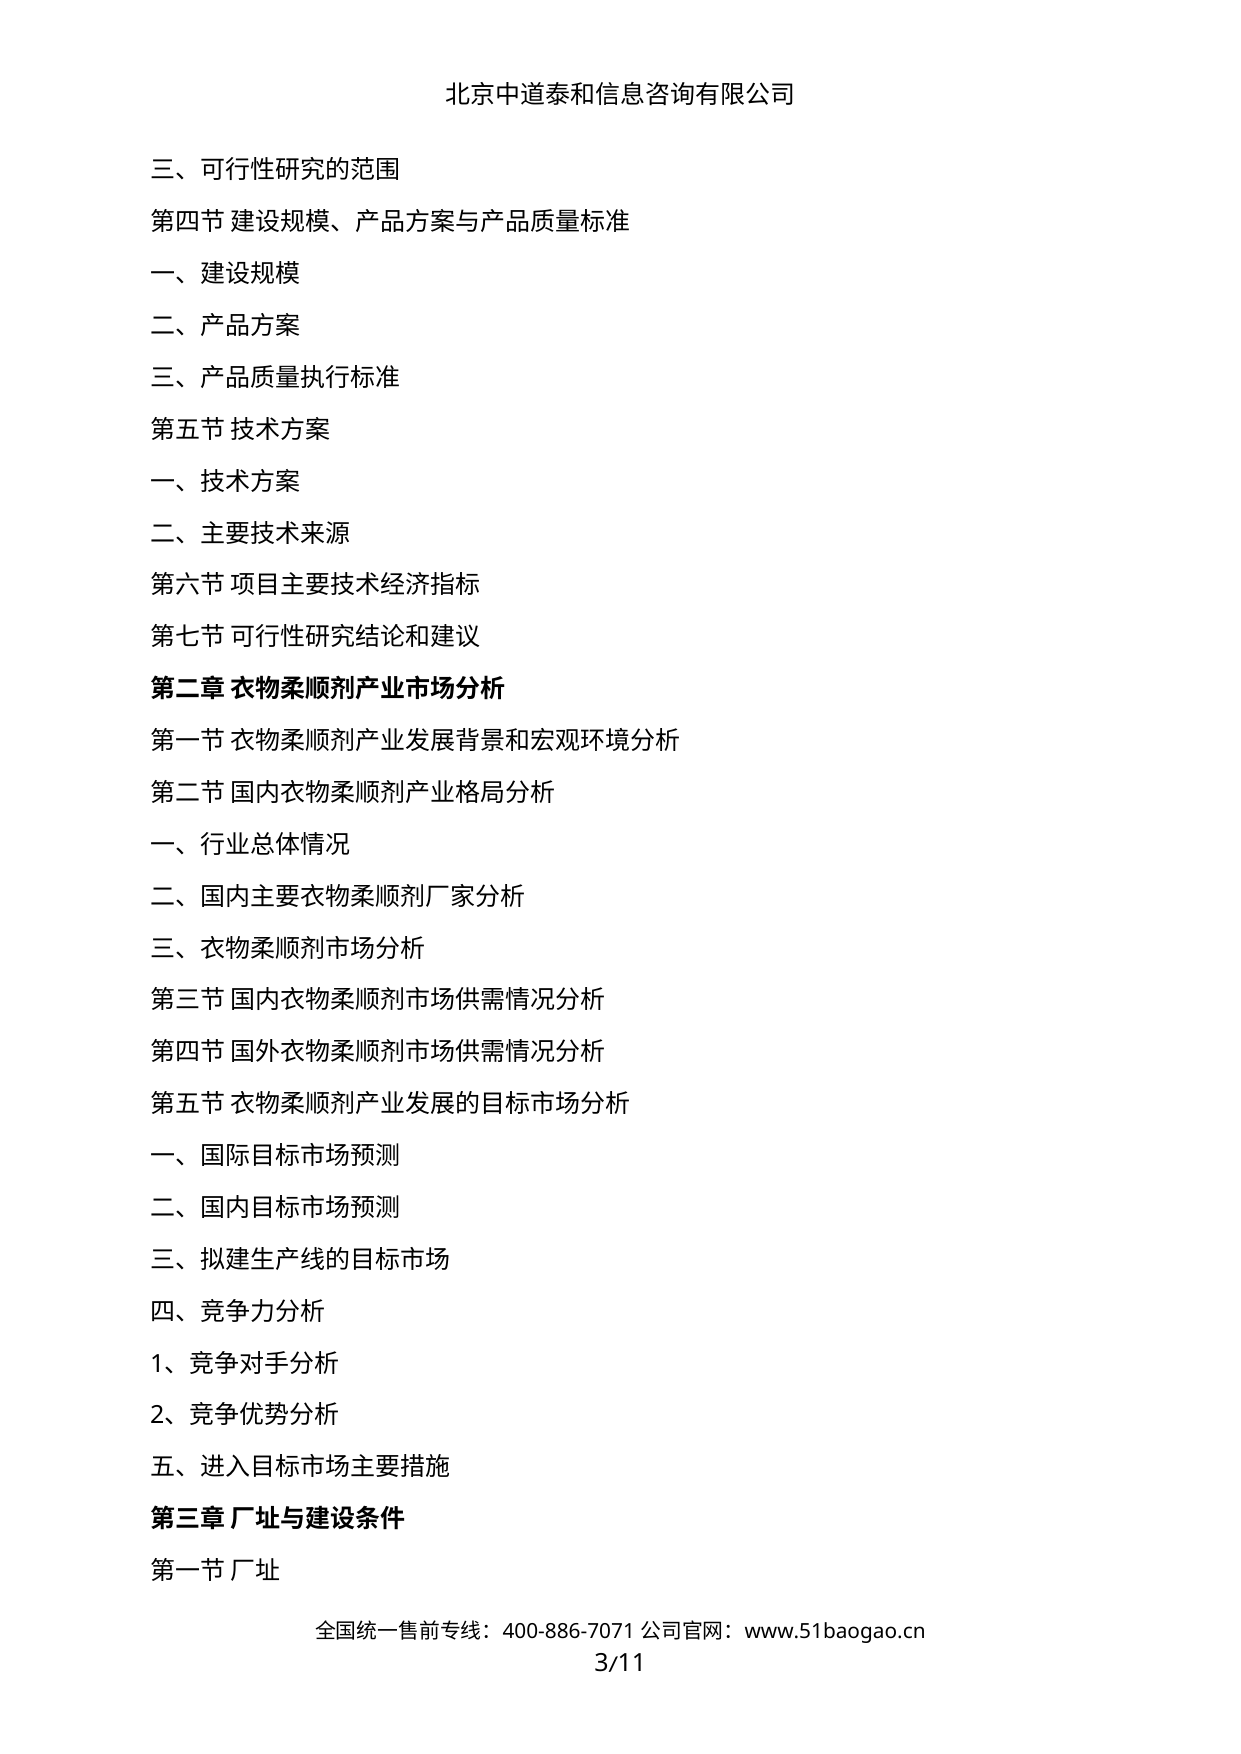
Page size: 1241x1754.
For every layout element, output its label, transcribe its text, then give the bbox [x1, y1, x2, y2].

text 第六节 项目主要技术经济指标 [150, 565, 1090, 601]
text 三、产品质量执行标准 [150, 357, 1090, 394]
text 第五节 技术方案 [150, 409, 1090, 446]
text 三、可行性研究的范围 [150, 150, 1090, 186]
text 1、竞争对手分析 [150, 1343, 1090, 1379]
text 第三节 国内衣物柔顺剂市场供需情况分析 [150, 980, 1090, 1016]
text 二、主要技术来源 [150, 513, 1090, 549]
text 二、产品方案 [150, 306, 1090, 342]
text 2、竞争优势分析 [150, 1395, 1090, 1431]
text 第一节 衣物柔顺剂产业发展背景和宏观环境分析 [150, 721, 1090, 757]
text 一、建设规模 [150, 254, 1090, 290]
text 二、国内主要衣物柔顺剂厂家分析 [150, 876, 1090, 912]
text 一、国际目标市场预测 [150, 1136, 1090, 1172]
text 四、竞争力分析 [150, 1291, 1090, 1327]
text 第二章 衣物柔顺剂产业市场分析 [150, 669, 1090, 705]
text 二、国内目标市场预测 [150, 1187, 1090, 1224]
text 第五节 衣物柔顺剂产业发展的目标市场分析 [150, 1084, 1090, 1120]
text 第二节 国内衣物柔顺剂产业格局分析 [150, 772, 1090, 809]
text 第一节 厂址 [150, 1551, 1090, 1587]
text 一、行业总体情况 [150, 824, 1090, 861]
text 第四节 国外衣物柔顺剂市场供需情况分析 [150, 1032, 1090, 1068]
text 第四节 建设规模、产品方案与产品质量标准 [150, 202, 1090, 238]
text 五、进入目标市场主要措施 [150, 1447, 1090, 1483]
text 第七节 可行性研究结论和建议 [150, 617, 1090, 653]
text 一、技术方案 [150, 461, 1090, 497]
text 第三章 厂址与建设条件 [150, 1499, 1090, 1535]
text 三、衣物柔顺剂市场分析 [150, 928, 1090, 964]
text 三、拟建生产线的目标市场 [150, 1239, 1090, 1276]
